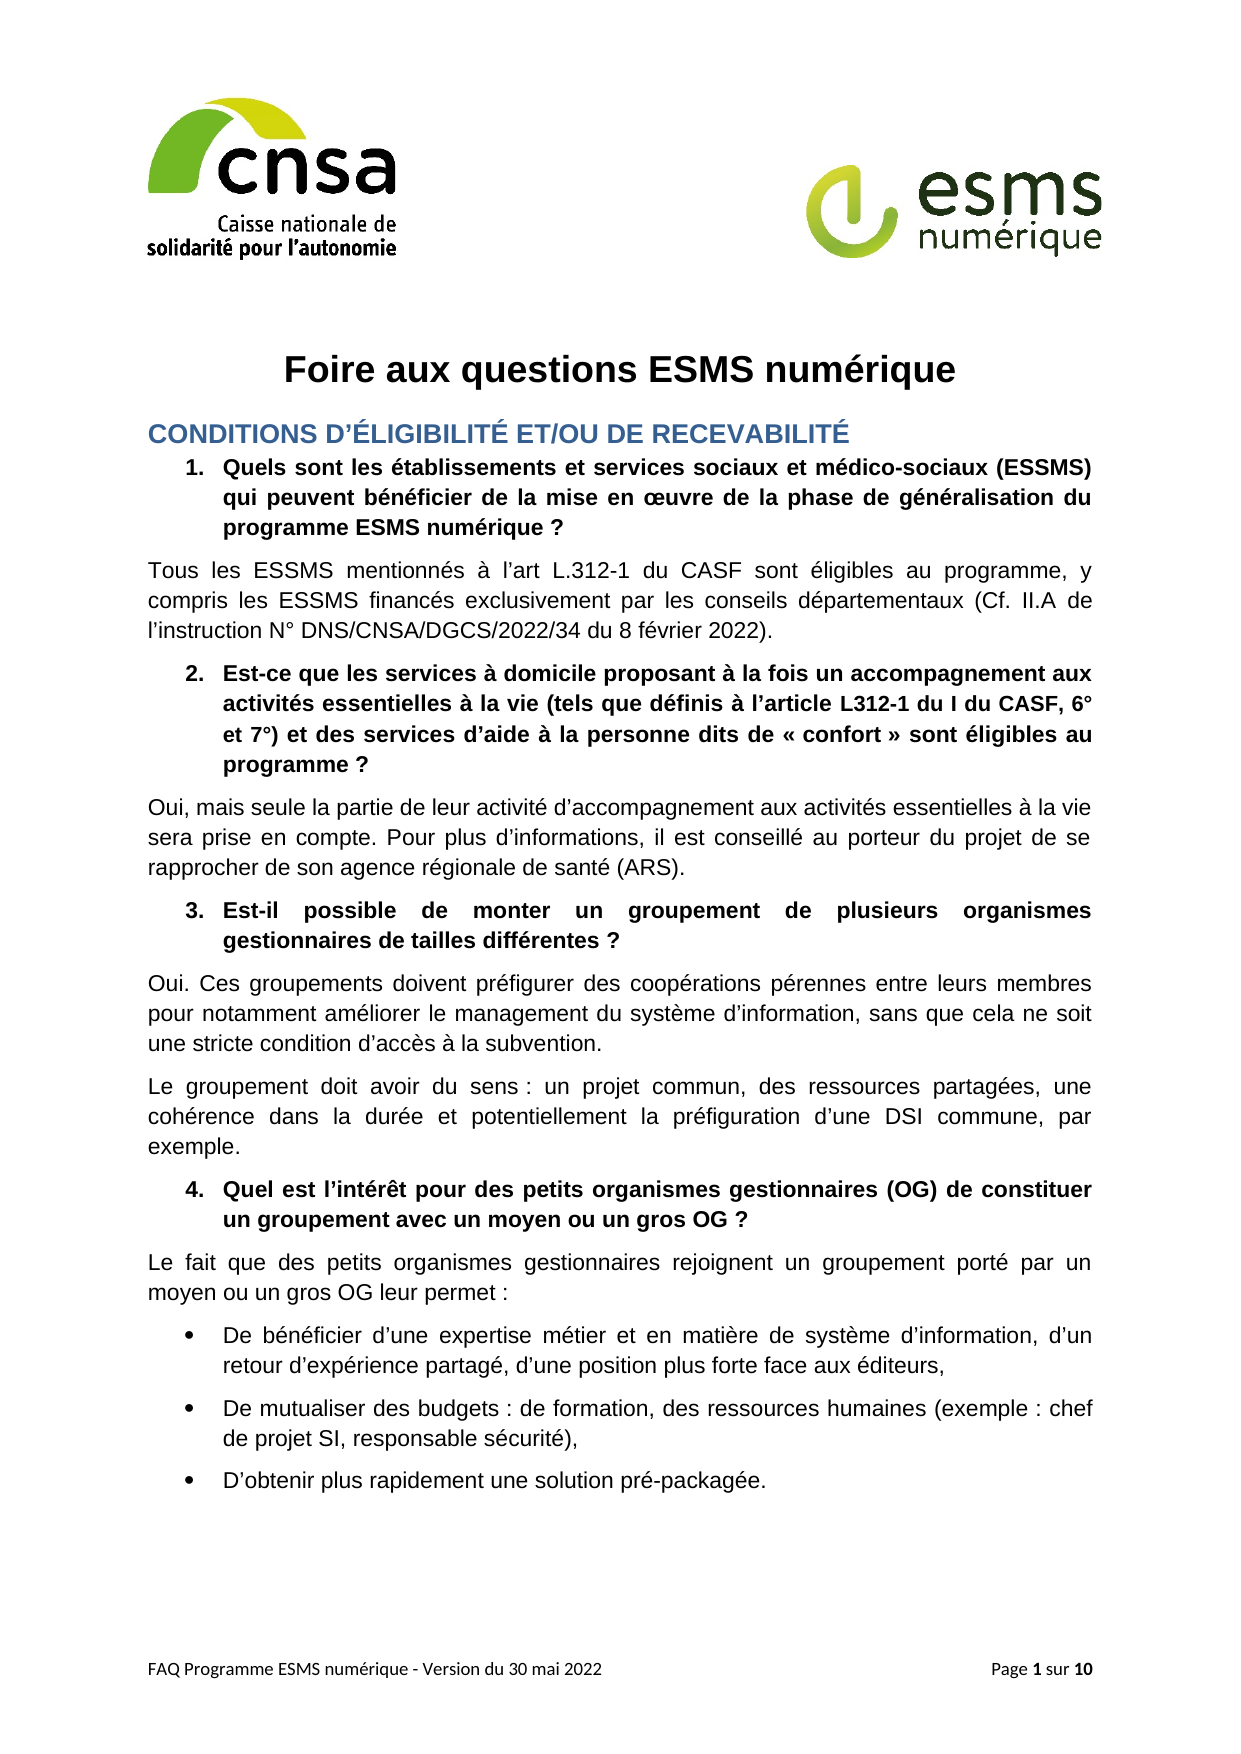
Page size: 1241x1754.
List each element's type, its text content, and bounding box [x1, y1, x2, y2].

list D’obtenir plus rapidement une solution pré-packagée. [185, 1467, 1093, 1494]
list Est-ce que les services à domicile proposant à la fois un accompagnement aux activités essentielles à la vie (tels que définis à l’article L312-1 du I du CASF, 6° et 7°) et des services d’aide à la personne dits de « confort » sont éligibles au programme ? [185, 660, 1093, 777]
list Est-il possible de monter un groupement de plusieurs organismes gestionnaires de tailles différentes ? [185, 897, 1093, 953]
picture [126, 36, 422, 332]
subtitle Foire aux questions ESMS numérique [148, 348, 1093, 391]
subtitle CONDITIONS D’ÉLIGIBILITÉ ET/OU DE RECEVABILITÉ [148, 418, 1093, 449]
list Quels sont les établissements et services sociaux et médico-sociaux (ESSMS) qui peuvent bénéficier de la mise en œuvre de la phase de généralisation du programme ESMS numérique ? [185, 454, 1093, 541]
list De bénéficier d’une expertise métier et en matière de système d’information, d’un retour d’expérience partagé, d’une position plus forte face aux éditeurs, [185, 1322, 1093, 1378]
text Oui. Ces groupements doivent préfigurer des coopérations pérennes entre leurs membres pour notamment améliorer le management du système d’information, sans que cela ne soit une stricte condition d’accès à la subvention. [148, 969, 1093, 1056]
list Quel est l’intérêt pour des petits organismes gestionnaires (OG) de constituer un groupement avec un moyen ou un gros OG ? [185, 1176, 1093, 1232]
text Le groupement doit avoir du sens : un projet commun, des ressources partagées, une cohérence dans la durée et potentiellement la préfiguration d’une DSI commune, par exemple. [148, 1073, 1093, 1159]
list De mutualiser des budgets : de formation, des ressources humaines (exemple : chef de projet SI, responsable sécurité), [185, 1394, 1093, 1451]
picture [806, 165, 1102, 258]
text Le fait que des petits organismes gestionnaires rejoignent un groupement porté par un moyen ou un gros OG leur permet : [148, 1249, 1093, 1305]
text Tous les ESSMS mentionnés à l’art L.312-1 du CASF sont éligibles au programme, y compris les ESSMS financés exclusivement par les conseils départementaux (Cf. II.A de l’instruction N° DNS/CNSA/DGCS/2022/34 du 8 février 2022). [148, 557, 1093, 644]
text Oui, mais seule la partie de leur activité d’accompagnement aux activités essentielles à la vie sera prise en compte. Pour plus d’informations, il est conseillé au porteur du projet de se rapprocher de son agence régionale de santé (ARS). [148, 793, 1093, 880]
